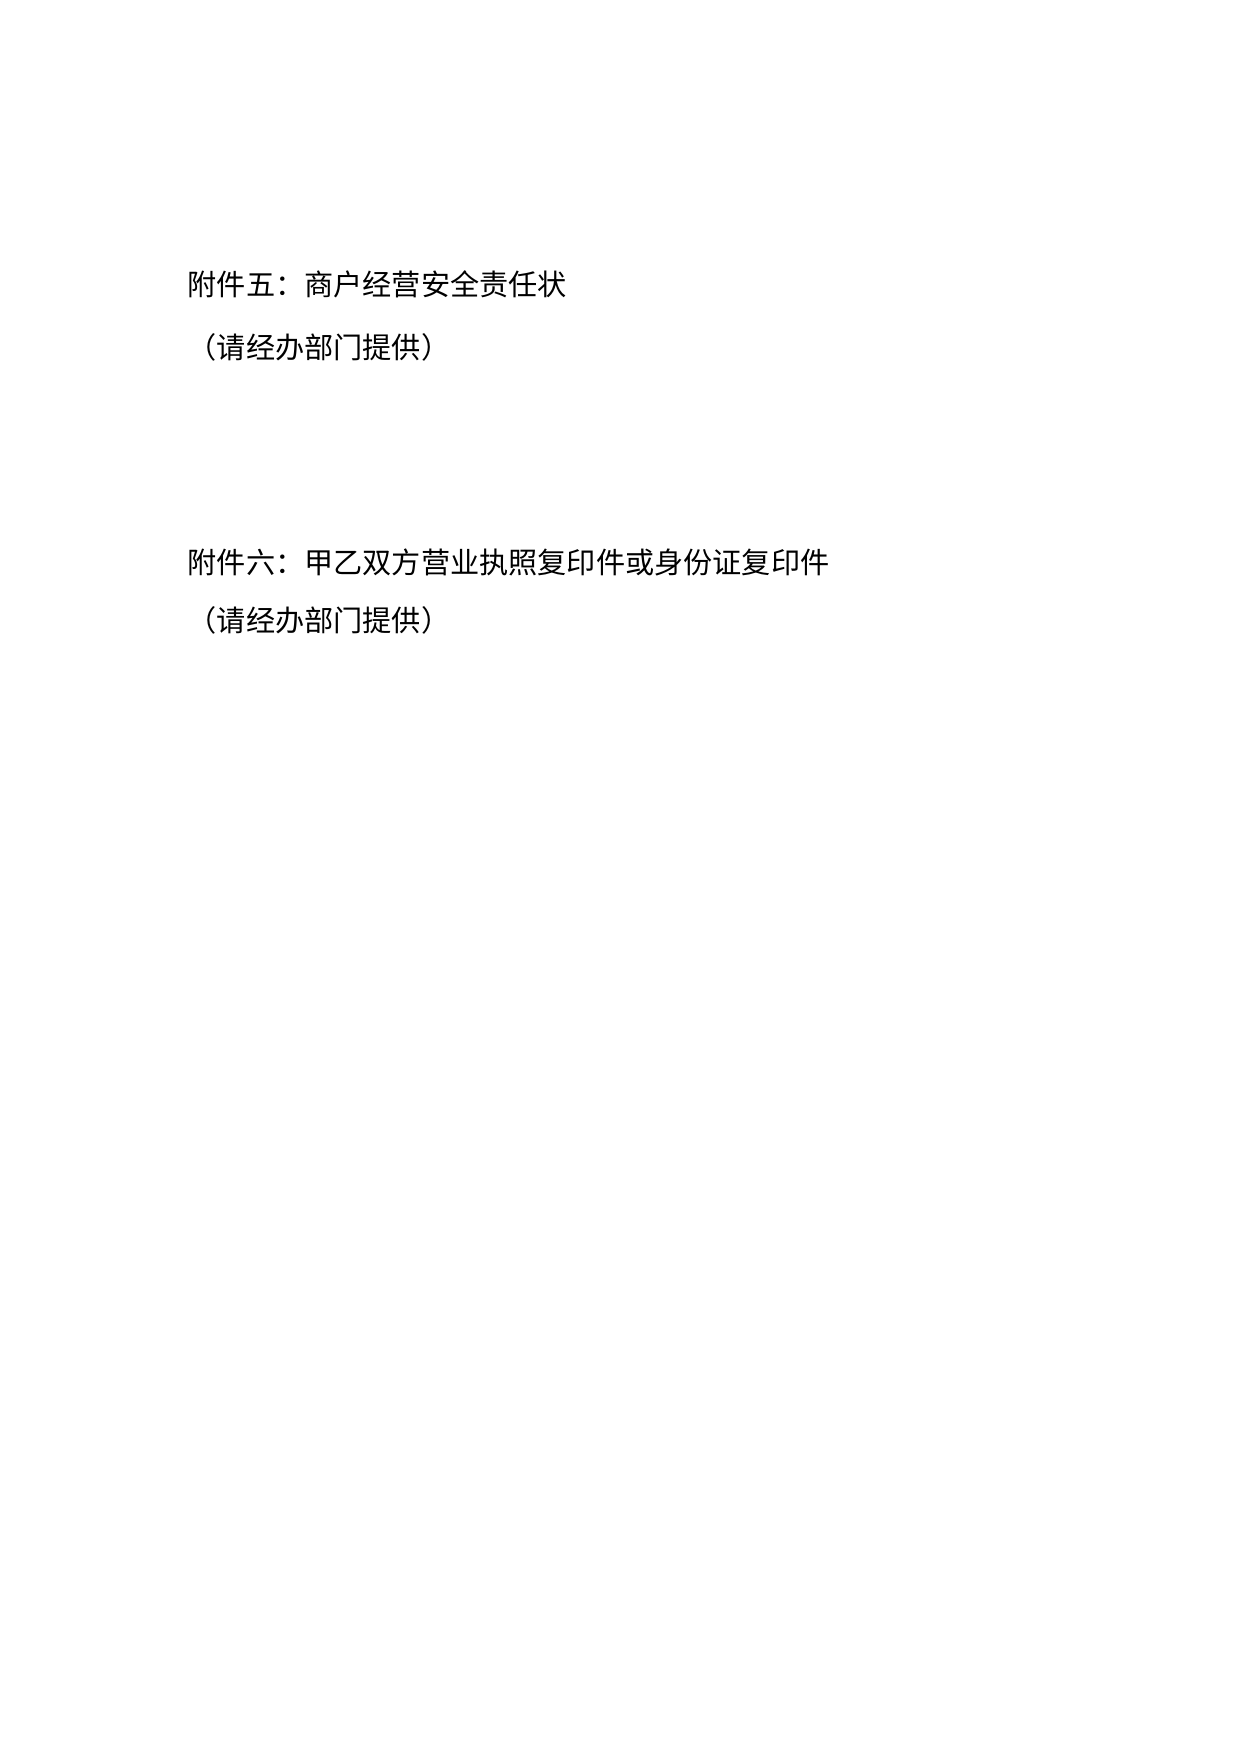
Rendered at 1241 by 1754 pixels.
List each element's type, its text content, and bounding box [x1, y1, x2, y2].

text 附件五：商户经营安全责任状 [187, 246, 1063, 308]
text （请经办部门提供） [187, 586, 1063, 651]
text （请经办部门提供） [187, 308, 1063, 371]
text 附件六：甲乙双方营业执照复印件或身份证复印件 [187, 523, 1063, 586]
